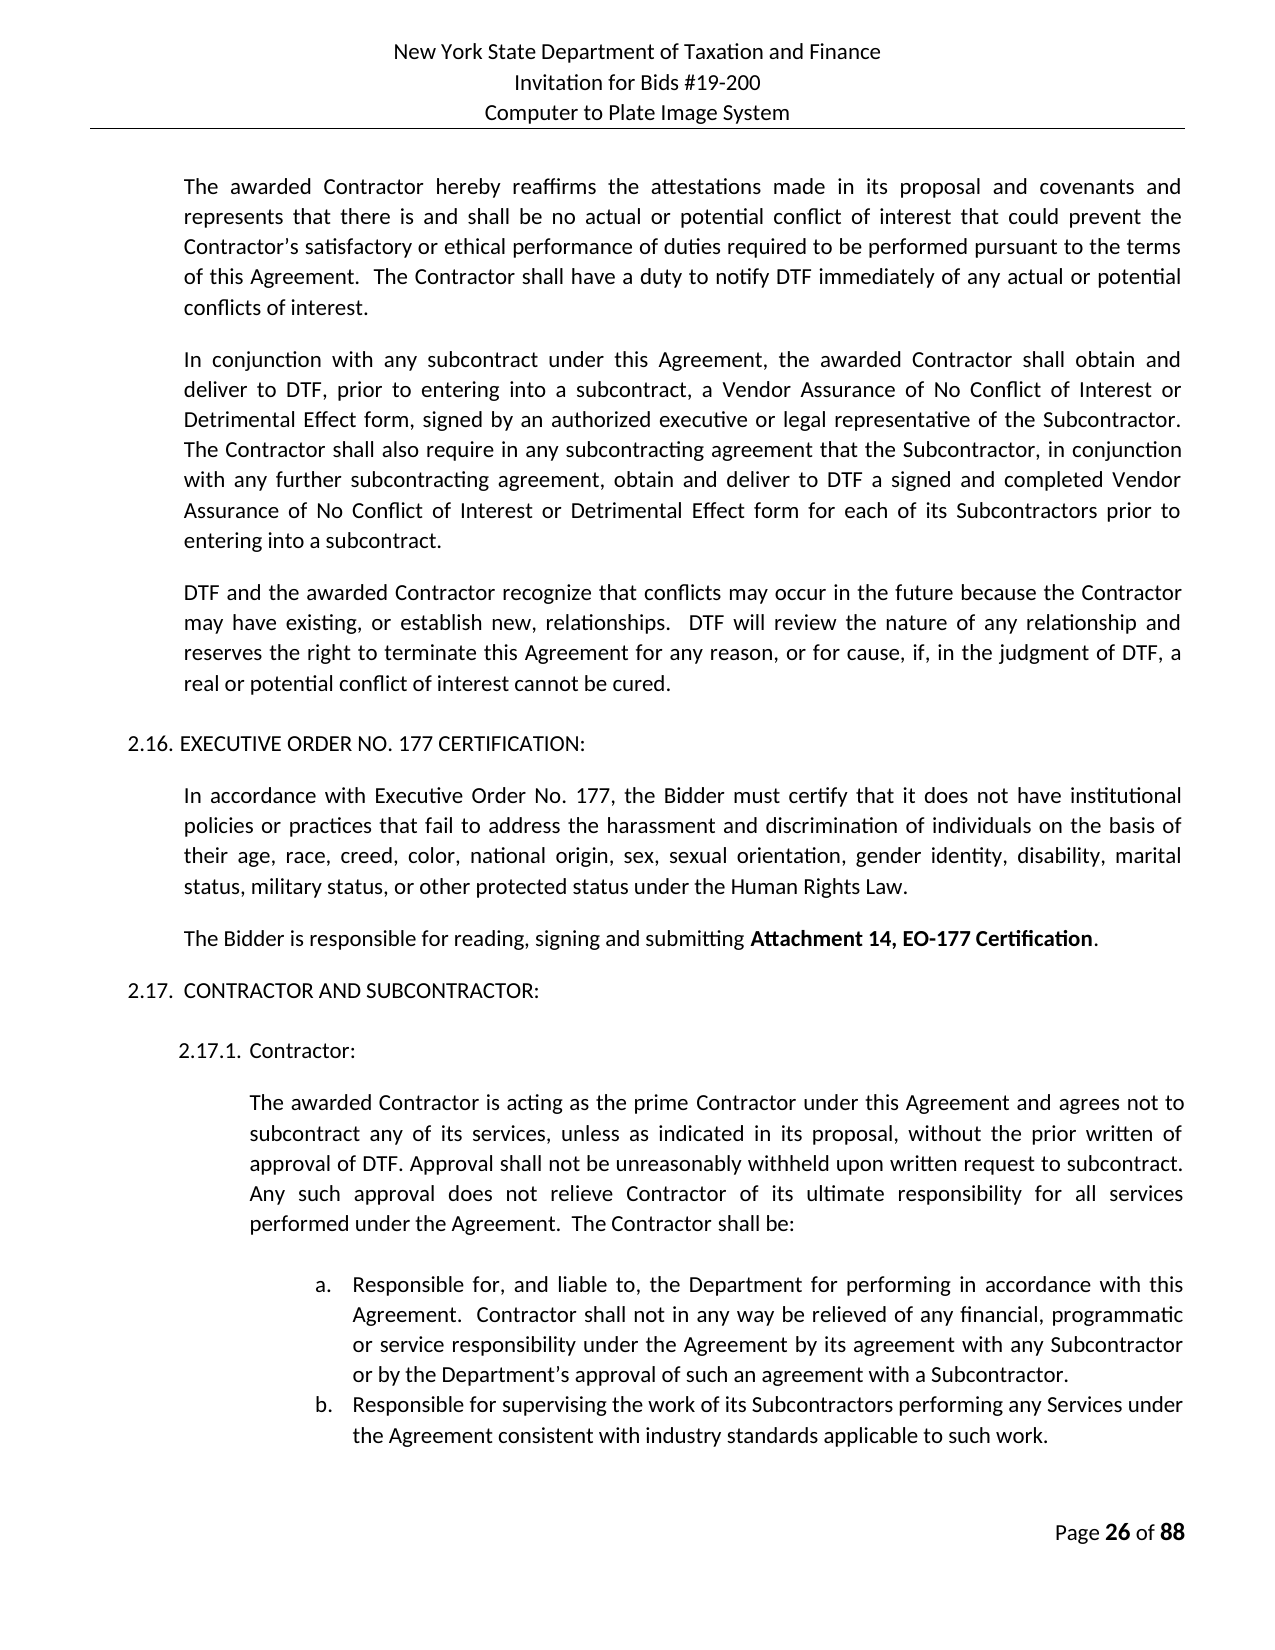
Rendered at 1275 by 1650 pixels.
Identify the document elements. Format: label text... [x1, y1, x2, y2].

list Contractor: [178, 1036, 1183, 1064]
list The awarded Contractor is acting as the prime Contractor under this Agreement and agrees not to subcontract any of its services, unless as indicated in its proposal, without the prior written of approval of DTF. Approval shall not be unreasonably withheld upon written request to subcontract. Any such approval does not relieve Contractor of its ultimate responsibility for all services performed under the Agreement. The Contractor shall be: [249, 1088, 1185, 1237]
list Responsible for supervising the work of its Subcontractors performing any Services under the Agreement consistent with industry standards applicable to such work. [315, 1391, 1185, 1449]
list EXECUTIVE ORDER NO. 177 CERTIFICATION: [127, 729, 1183, 757]
text In accordance with Executive Order No. 177, the Bidder must certify that it does not have institutional policies or practices that fail to address the harassment and discrimination of individuals on the basis of their age, race, creed, color, national origin, sex, sexual orientation, gender identity, disability, marital status, military status, or other protected status under the Human Rights Law. [184, 781, 1183, 900]
text The Bidder is responsible for reading, signing and submitting Attachment 14, EO-177 Certification. [184, 924, 1183, 952]
text In conjunction with any subcontract under this Agreement, the awarded Contractor shall obtain and deliver to DTF, prior to entering into a subcontract, a Vendor Assurance of No Conflict of Interest or Detrimental Effect form, signed by an authorized executive or legal representative of the Subcontractor. The Contractor shall also require in any subcontracting agreement that the Subcontractor, in conjunction with any further subcontracting agreement, obtain and deliver to DTF a signed and completed Vendor Assurance of No Conflict of Interest or Detrimental Effect form for each of its Subcontractors prior to entering into a subcontract. [184, 345, 1183, 554]
text The awarded Contractor hereby reaffirms the attestations made in its proposal and covenants and represents that there is and shall be no actual or potential conflict of interest that could prevent the Contractor’s satisfactory or ethical performance of duties required to be performed pursuant to the terms of this Agreement. The Contractor shall have a duty to notify DTF immediately of any actual or potential conflicts of interest. [184, 172, 1183, 321]
list CONTRACTOR AND SUBCONTRACTOR: [127, 976, 1183, 1004]
list Responsible for, and liable to, the Department for performing in accordance with this Agreement. Contractor shall not in any way be relieved of any financial, programmatic or service responsibility under the Agreement by its agreement with any Subcontractor or by the Department’s approval of such an agreement with a Subcontractor. [315, 1270, 1185, 1388]
text DTF and the awarded Contractor recognize that conflicts may occur in the future because the Contractor may have existing, or establish new, relationships. DTF will review the nature of any relationship and reserves the right to terminate this Agreement for any reason, or for cause, if, in the judgment of DTF, a real or potential conflict of interest cannot be cured. [184, 578, 1183, 697]
